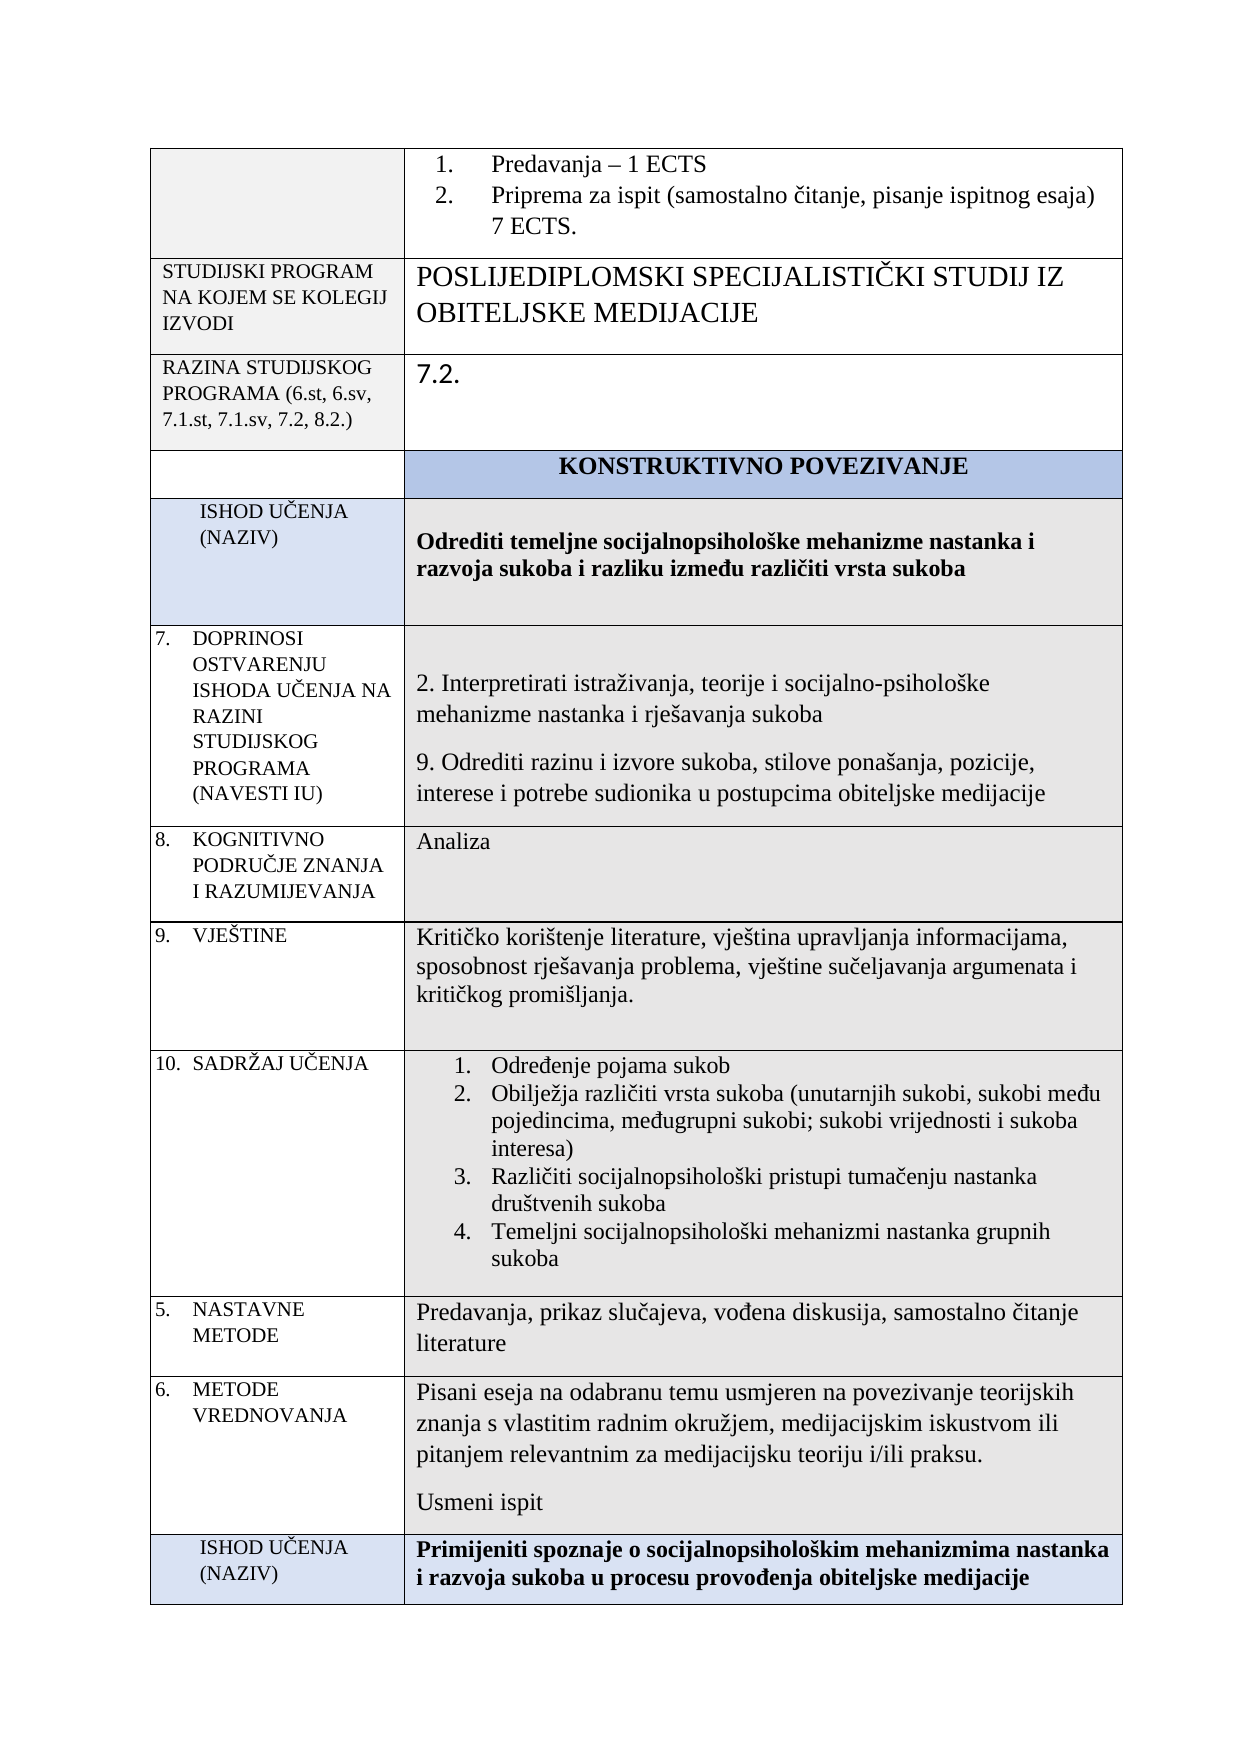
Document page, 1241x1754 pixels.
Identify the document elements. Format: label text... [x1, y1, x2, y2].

table_cell Odrediti temeljne socijalnopsihološke mehanizme nastanka i razvoja sukoba i razliku između različiti vrsta sukoba [405, 499, 1122, 625]
table_cell [151, 451, 404, 498]
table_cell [405, 149, 1122, 258]
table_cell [151, 149, 404, 258]
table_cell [151, 1535, 404, 1604]
table_cell DOPRINOSI OSTVARENJU ISHODA UČENJA NA RAZINI STUDIJSKOG PROGRAMA (NAVESTI IU) [151, 626, 404, 826]
table_cell STUDIJSKI PROGRAM NA KOJEM SE KOLEGIJ IZVODI [151, 259, 404, 354]
table_cell KONSTRUKTIVNO POVEZIVANJE [405, 451, 1122, 498]
table_cell 7.2. [405, 355, 1122, 450]
table_cell VJEŠTINE [151, 923, 404, 1050]
table_cell Predavanja, prikaz slučajeva, vođena diskusija, samostalno čitanje literature [405, 1297, 1122, 1376]
table_cell Kritičko korištenje literature, vještina upravljanja informacijama, sposobnost rješavanja problema, vještine sučeljavanja argumenata i kritičkog promišljanja. [405, 923, 1122, 1050]
table_cell NASTAVNE METODE [151, 1297, 404, 1376]
table_cell Određenje pojama sukob Obilježja različiti vrsta sukoba (unutarnjih sukobi, sukobi među pojedincima, međugrupni sukobi; sukobi vrijednosti i sukoba interesa) Različiti socijalnopsihološki pristupi tumačenju nastanka društvenih sukoba Temeljni socijalnopsihološki mehanizmi nastanka grupnih sukoba [405, 1051, 1122, 1296]
table_cell RAZINA STUDIJSKOG PROGRAMA (6.st, 6.sv, 7.1.st, 7.1.sv, 7.2, 8.2.) [151, 355, 404, 450]
table_cell Pisani eseja na odabranu temu usmjeren na povezivanje teorijskih znanja s vlastitim radnim okružjem, medijacijskim iskustvom ili pitanjem relevantnim za medijacijsku teoriju i/ili praksu. Usmeni ispit [405, 1377, 1122, 1534]
table_cell METODE VREDNOVANJA [151, 1377, 404, 1534]
table_cell 2. Interpretirati istraživanja, teorije i socijalno-psihološke mehanizme nastanka i rješavanja sukoba 9. Odrediti razinu i izvore sukoba, stilove ponašanja, pozicije, interese i potrebe sudionika u postupcima obiteljske medijacije [405, 626, 1122, 826]
table_cell SADRŽAJ UČENJA [151, 1051, 404, 1296]
table_cell POSLIJEDIPLOMSKI SPECIJALISTIČKI STUDIJ IZ OBITELJSKE MEDIJACIJE [405, 259, 1122, 354]
table_cell ISHOD UČENJA (NAZIV) [151, 499, 404, 625]
table_cell KOGNITIVNO PODRUČJE ZNANJA I RAZUMIJEVANJA [151, 827, 404, 921]
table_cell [405, 1535, 1122, 1604]
table_cell Analiza [405, 827, 1122, 921]
